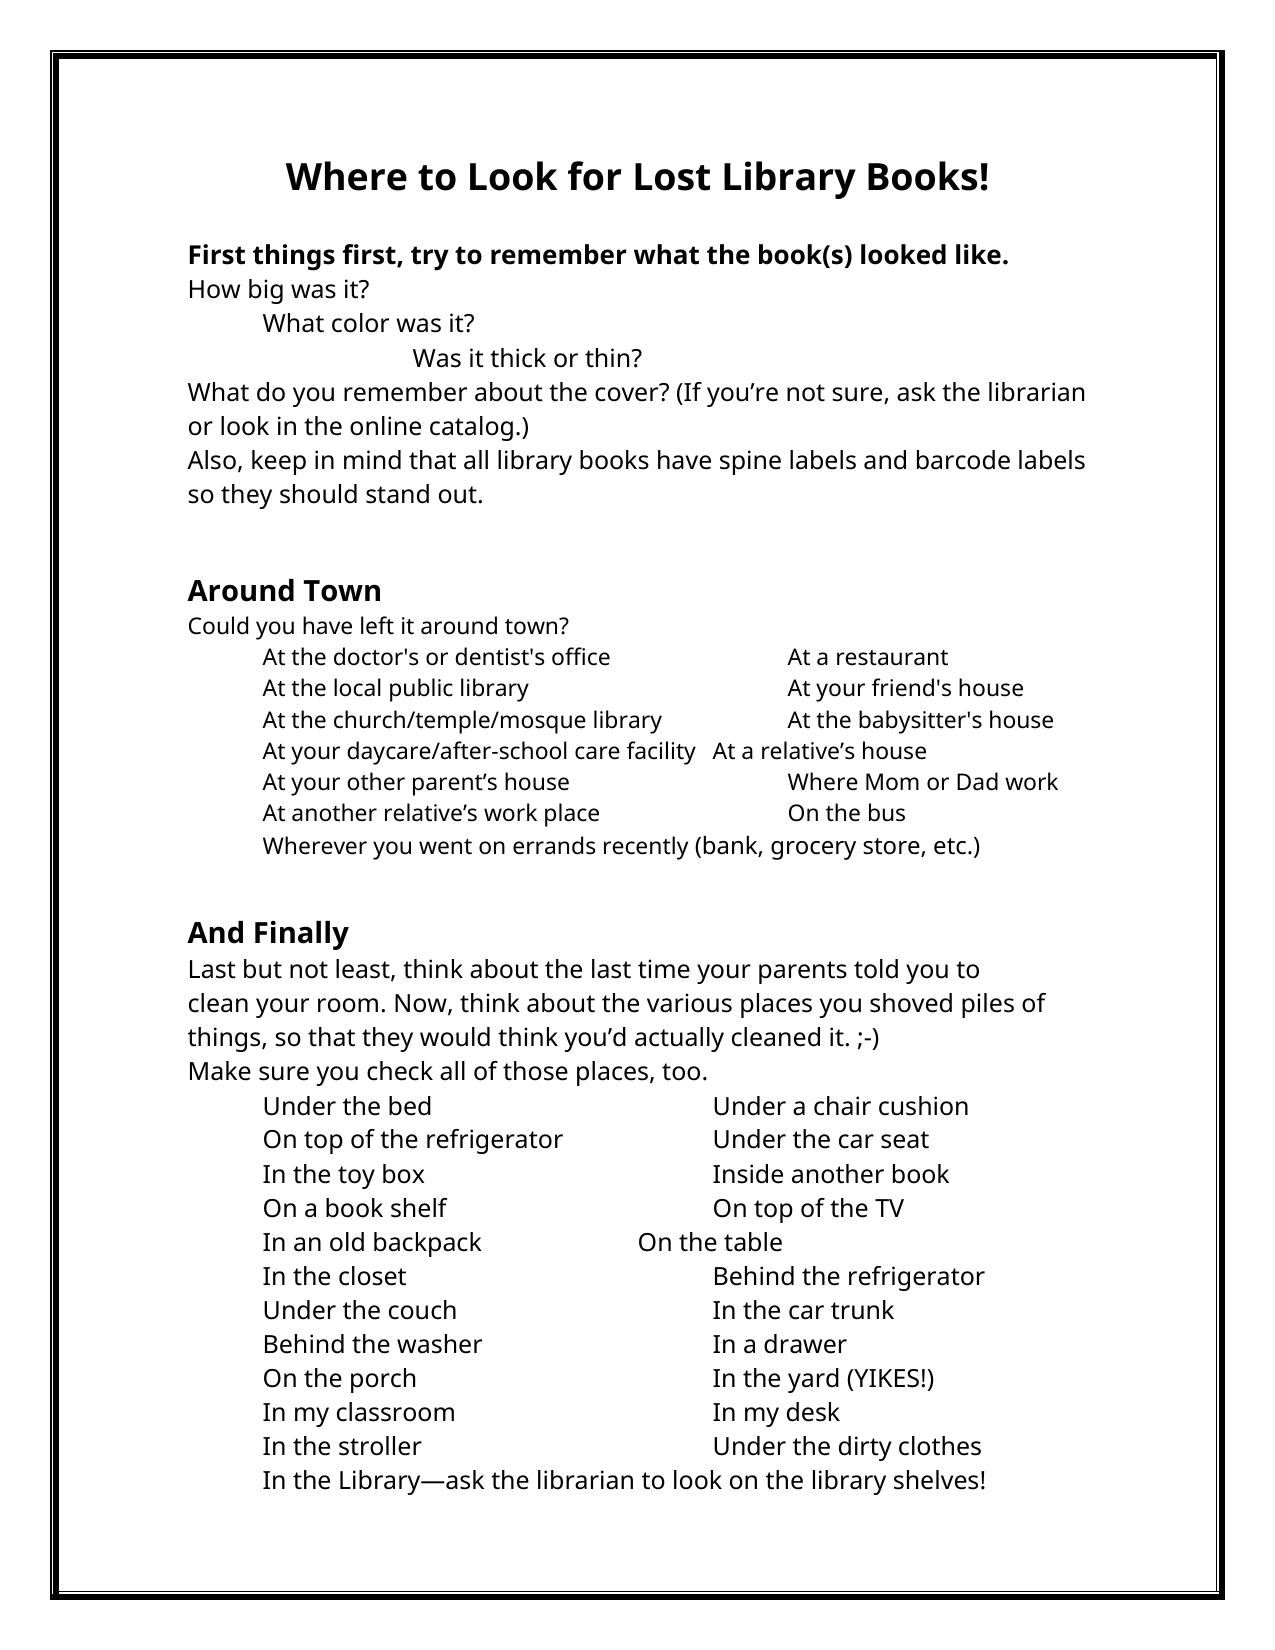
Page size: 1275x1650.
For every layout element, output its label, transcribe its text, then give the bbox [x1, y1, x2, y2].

text In my classroom In my desk [187, 1395, 1087, 1429]
text On a book shelf On top of the TV [187, 1190, 1087, 1224]
text How big was it? [187, 272, 1087, 306]
text Behind the washer In a drawer [187, 1327, 1087, 1361]
text On top of the refrigerator Under the car seat [187, 1122, 1087, 1156]
text At your daycare/after-school care facility At a relative’s house [187, 735, 1087, 766]
text clean your room. Now, think about the various places you shoved piles of [187, 986, 1087, 1020]
text Also, keep in mind that all library books have spine labels and barcode labels so they should stand out. [187, 442, 1087, 511]
text Under the bed Under a chair cushion [187, 1088, 1087, 1122]
text Where to Look for Lost Library Books! [187, 150, 1087, 201]
text Could you have left it around town? [187, 610, 1087, 641]
text In the Library—ask the librarian to look on the library shelves! [187, 1463, 1087, 1497]
text At the church/temple/mosque library At the babysitter's house [187, 703, 1087, 735]
text In the stroller Under the dirty clothes [187, 1429, 1087, 1463]
text What color was it? [187, 306, 1087, 340]
text At another relative’s work place On the bus [187, 797, 1087, 828]
text things, so that they would think you’d actually cleaned it. ;-) [187, 1020, 1087, 1054]
text At the doctor's or dentist's office At a restaurant [187, 641, 1087, 672]
text Was it thick or thin? [337, 340, 1087, 374]
text What do you remember about the cover? (If you’re not sure, ask the librarian or look in the online catalog.) [187, 374, 1087, 442]
text In the closet Behind the refrigerator [187, 1258, 1087, 1292]
text Last but not least, think about the last time your parents told you to [187, 952, 1087, 986]
text Under the couch In the car trunk [187, 1292, 1087, 1327]
text In the toy box Inside another book [187, 1156, 1087, 1190]
text At the local public library At your friend's house [187, 672, 1087, 703]
text Wherever you went on errands recently (bank, grocery store, etc.) [187, 828, 1087, 861]
text On the porch In the yard (YIKES!) [187, 1361, 1087, 1395]
text Make sure you check all of those places, too. [187, 1054, 1087, 1088]
text And Finally [187, 912, 1087, 952]
text First things first, try to remember what the book(s) looked like. [187, 237, 1087, 272]
text In an old backpack On the table [187, 1224, 1087, 1258]
text At your other parent’s house Where Mom or Dad work [187, 766, 1087, 797]
text Around Town [187, 570, 1087, 610]
